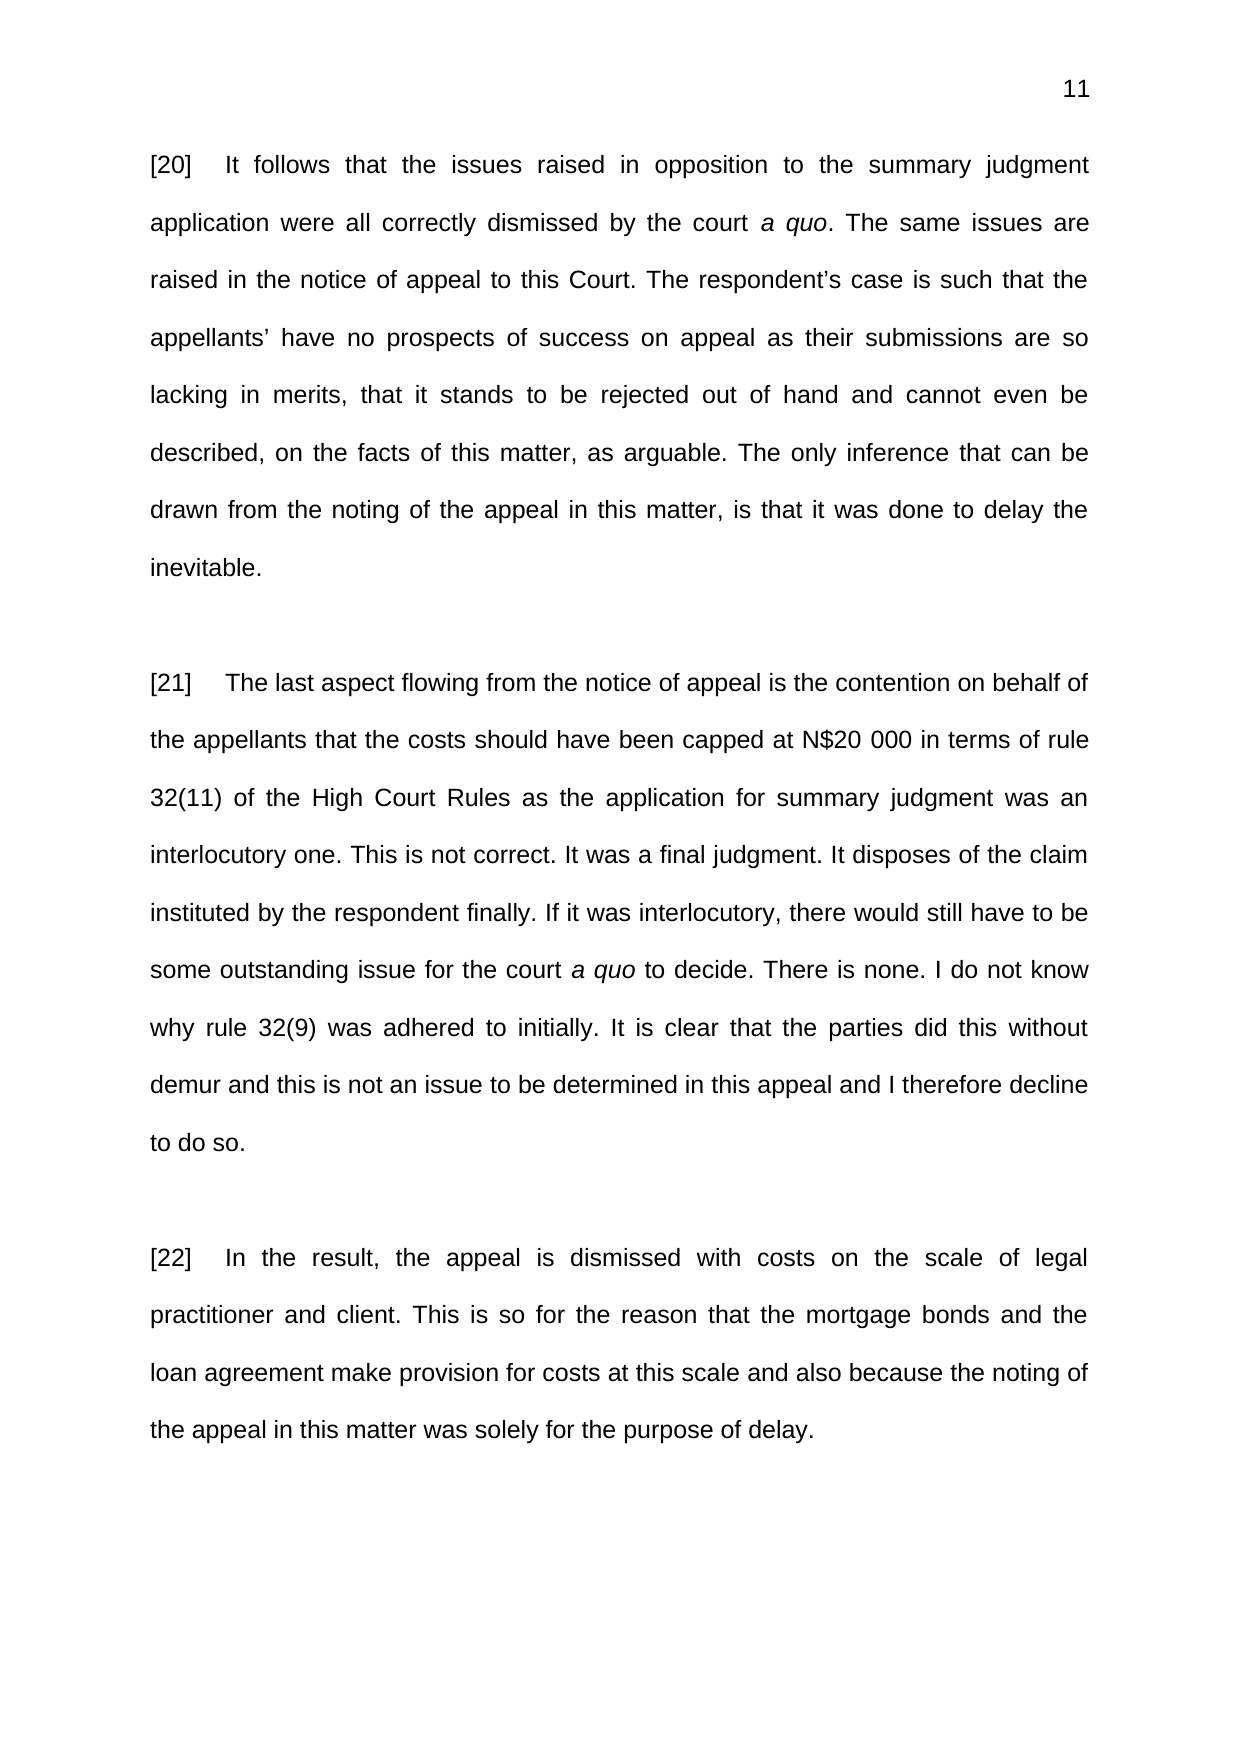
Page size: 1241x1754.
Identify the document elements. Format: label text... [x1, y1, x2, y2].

text [22] In the result, the appeal is dismissed with costs on the scale of legal practitioner and client. This is so for the reason that the mortgage bonds and the loan agreement make provision for costs at this scale and also because the noting of the appeal in this matter was solely for the purpose of delay. [150, 1242, 1090, 1444]
text [21] The last aspect flowing from the notice of appeal is the contention on behalf of the appellants that the costs should have been capped at N$20 000 in terms of rule 32(11) of the High Court Rules as the application for summary judgment was an interlocutory one. This is not correct. It was a final judgment. It disposes of the claim instituted by the respondent finally. If it was interlocutory, there would still have to be some outstanding issue for the court a quo to decide. There is none. I do not know why rule 32(9) was adhered to initially. It is clear that the parties did this without demur and this is not an issue to be determined in this appeal and I therefore decline to do so. [150, 667, 1090, 1156]
text [20] It follows that the issues raised in opposition to the summary judgment application were all correctly dismissed by the court a quo. The same issues are raised in the notice of appeal to this Court. The respondent’s case is such that the appellants’ have no prospects of success on appeal as their submissions are so lacking in merits, that it stands to be rejected out of hand and cannot even be described, on the facts of this matter, as arguable. The only inference that can be drawn from the noting of the appeal in this matter, is that it was done to delay the inevitable. [150, 150, 1090, 581]
